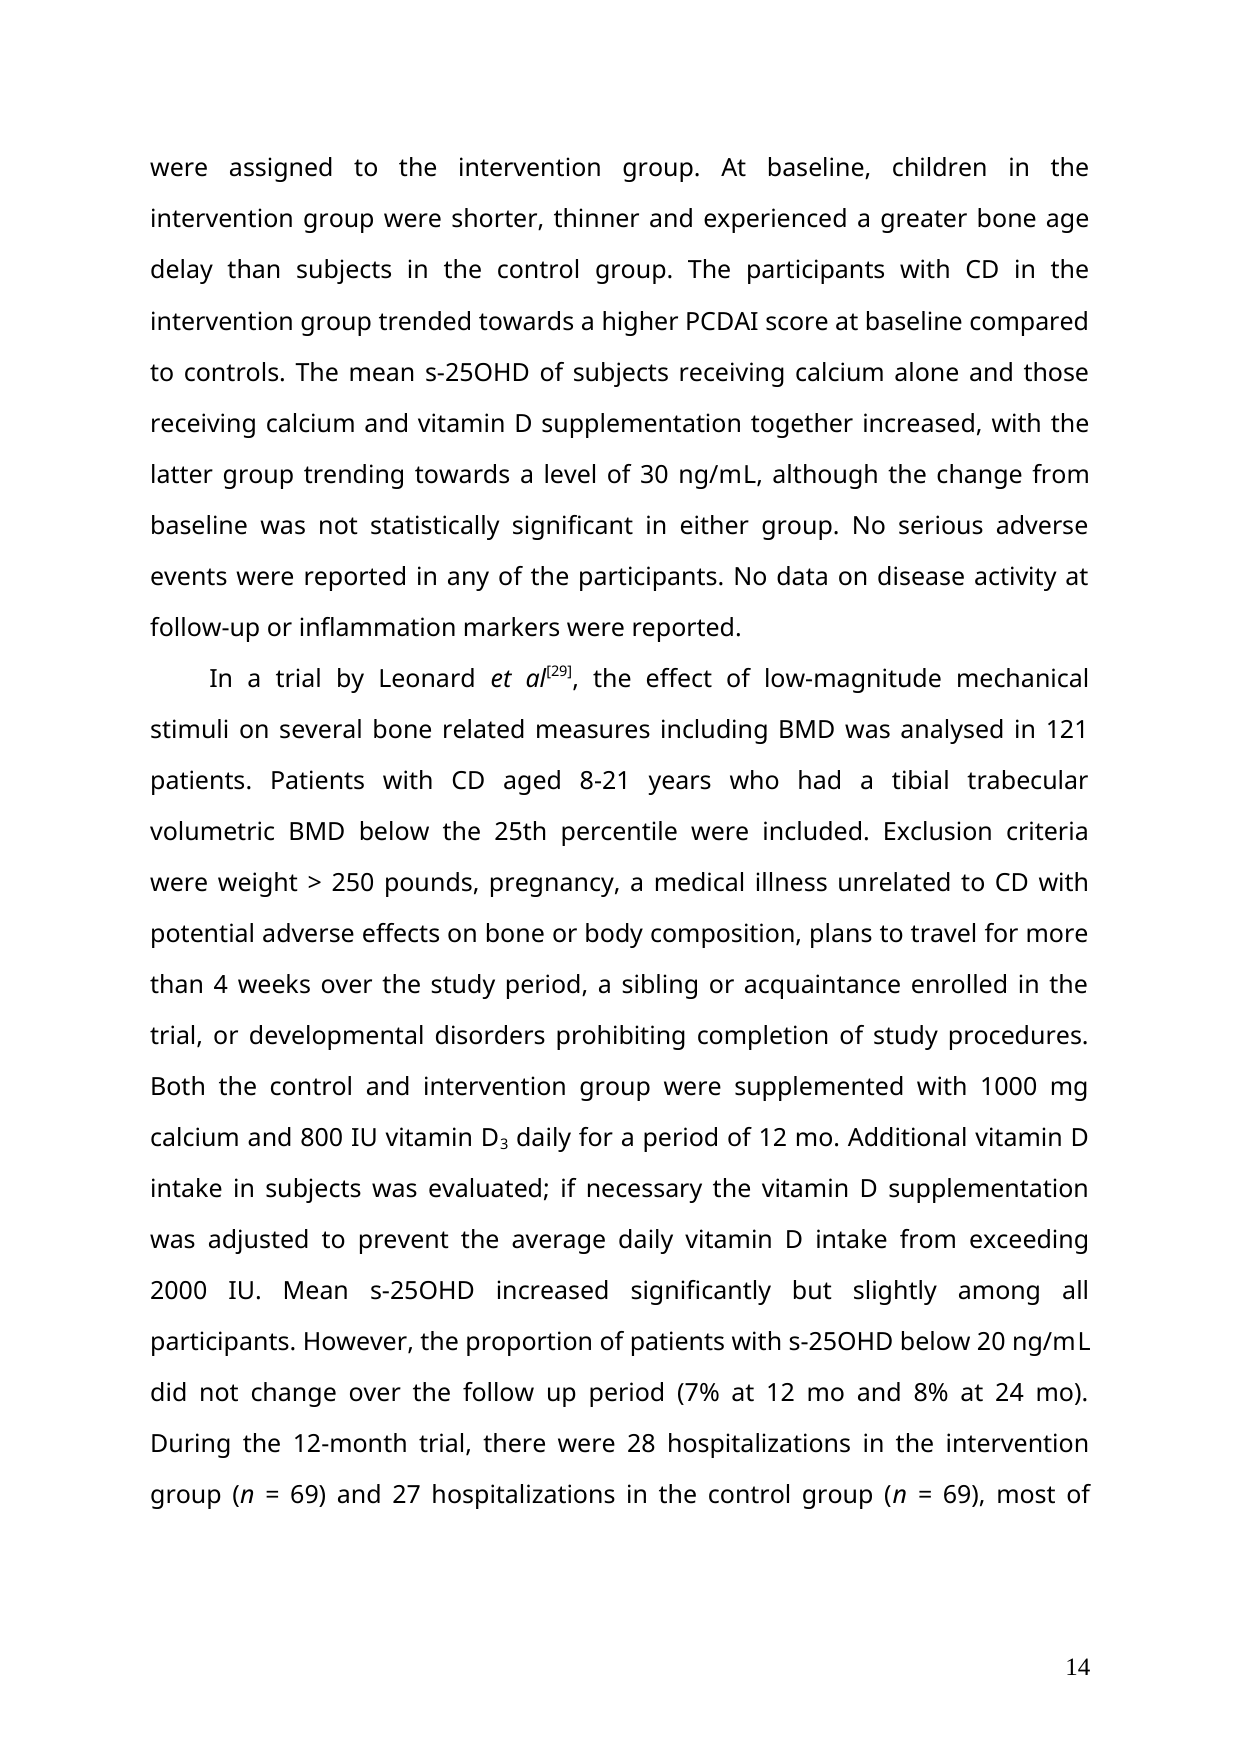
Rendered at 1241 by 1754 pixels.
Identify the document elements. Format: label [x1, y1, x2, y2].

text [150, 660, 1090, 1511]
text [150, 150, 1090, 643]
